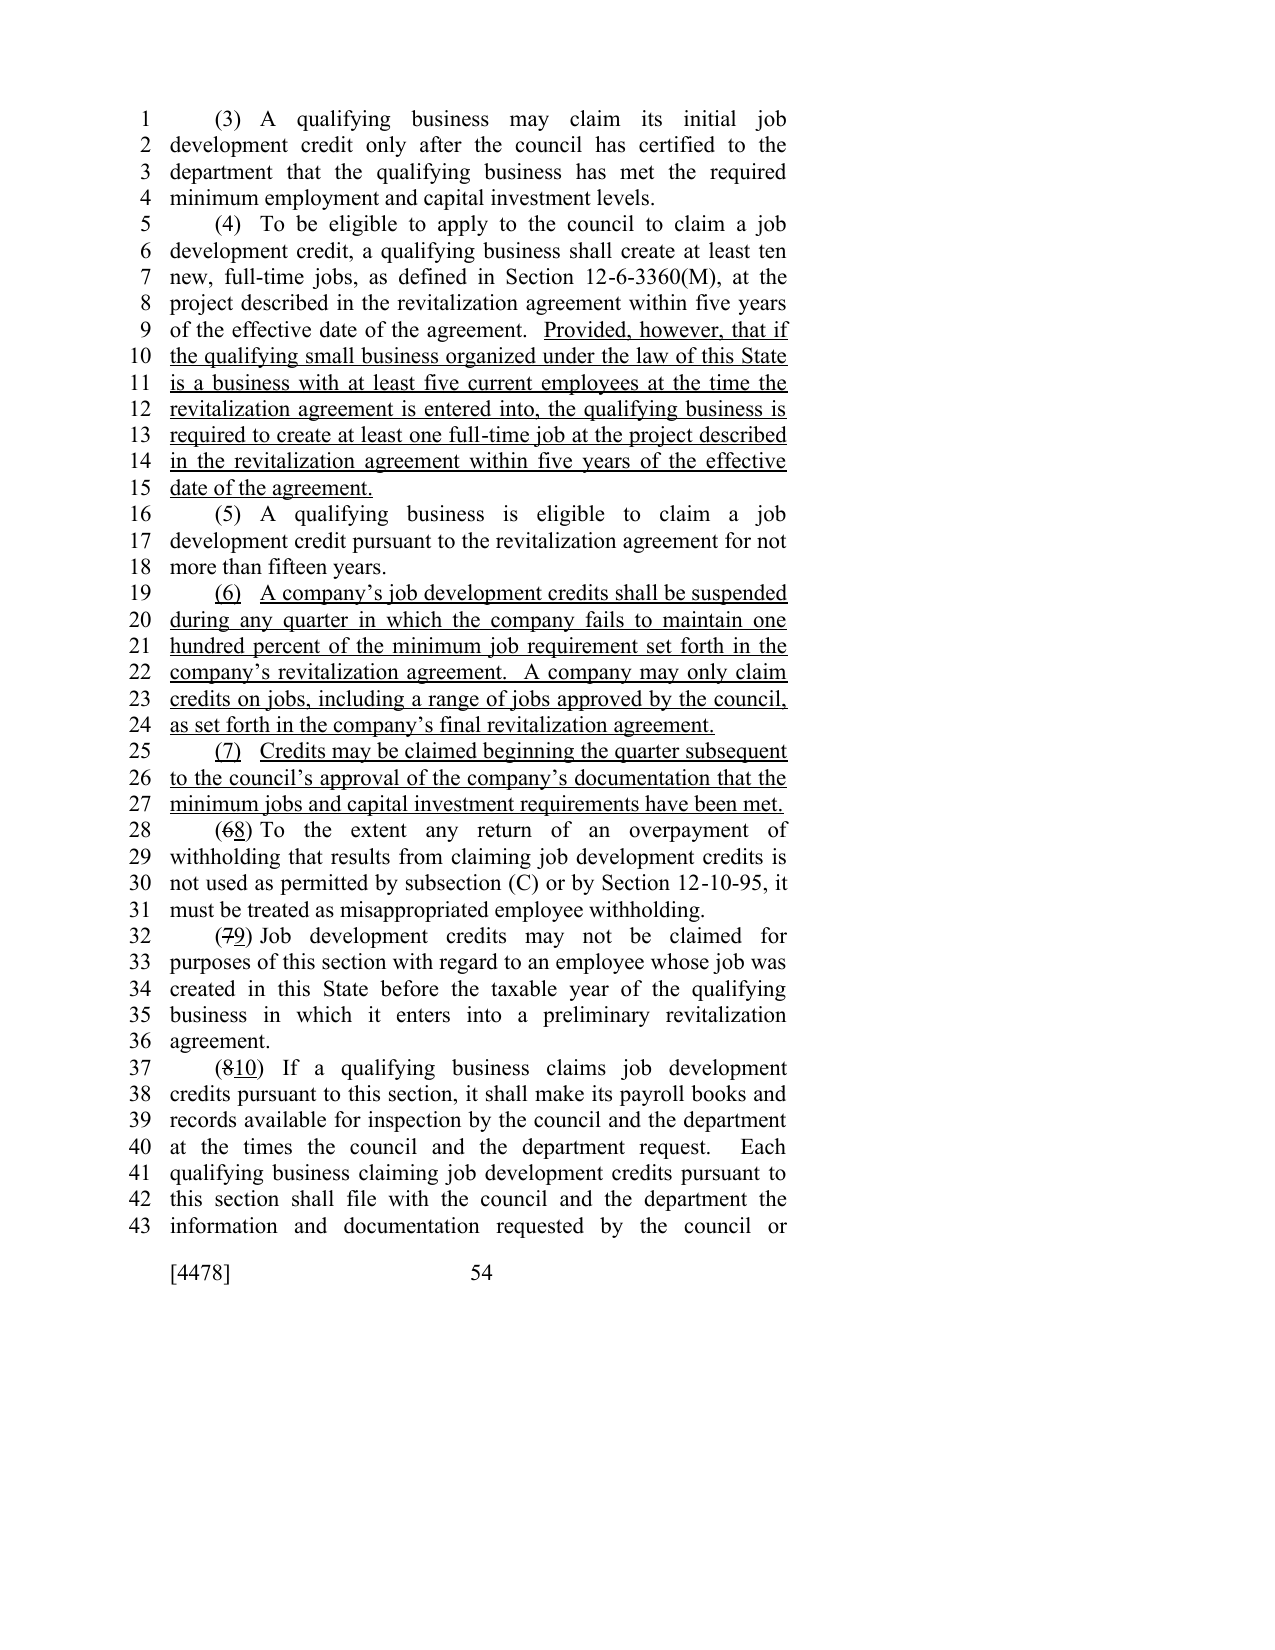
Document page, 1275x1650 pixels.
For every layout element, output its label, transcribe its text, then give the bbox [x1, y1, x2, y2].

text (7) Credits may be claimed beginning the quarter subsequent to the council’s approval of the company’s documentation that the minimum jobs and capital investment requirements have been met. [169, 788, 787, 817]
text (5) A qualifying business is eligible to claim a job development credit pursuant to the revitalization agreement for not more than fifteen years. [169, 500, 787, 579]
text (79) Job development credits may not be claimed for purposes of this section with regard to an employee whose job was created in this State before the taxable year of the qualifying business in which it enters into a preliminary revitalization agreement. [169, 922, 787, 1054]
text (68) To the extent any return of an overpayment of withholding that results from claiming job development credits is not used as permitted by subsection (C) or by Section 12-10-95, it must be treated as misappropriated employee withholding. [169, 817, 787, 922]
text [169, 1054, 787, 1238]
text (6) A company’s job development credits shall be suspended during any quarter in which the company fails to maintain one hundred percent of the minimum job requirement set forth in the company’s revitalization agreement. A company may only claim credits on jobs, including a range of jobs approved by the council, as set forth in the company’s final revitalization agreement. [169, 579, 787, 629]
text (7) Credits may be claimed beginning the quarter subsequent to the council’s approval of the company’s documentation that the minimum jobs and capital investment requirements have been met. [169, 737, 787, 787]
text (4) To be eligible to apply to the council to claim a job development credit, a qualifying business shall create at least ten new, full-time jobs, as defined in Section 12-6-3360(M), at the project described in the revitalization agreement within five years of the effective date of the agreement. Provided, however, that if the qualifying small business organized under the law of this State is a business with at least five current employees at the time the revitalization agreement is entered into, the qualifying business is required to create at least one full-time job at the project described in the revitalization agreement within five years of the effective date of the agreement. [169, 210, 787, 365]
text (3) A qualifying business may claim its initial job development credit only after the council has certified to the department that the qualifying business has met the required minimum employment and capital investment levels. [169, 105, 787, 210]
